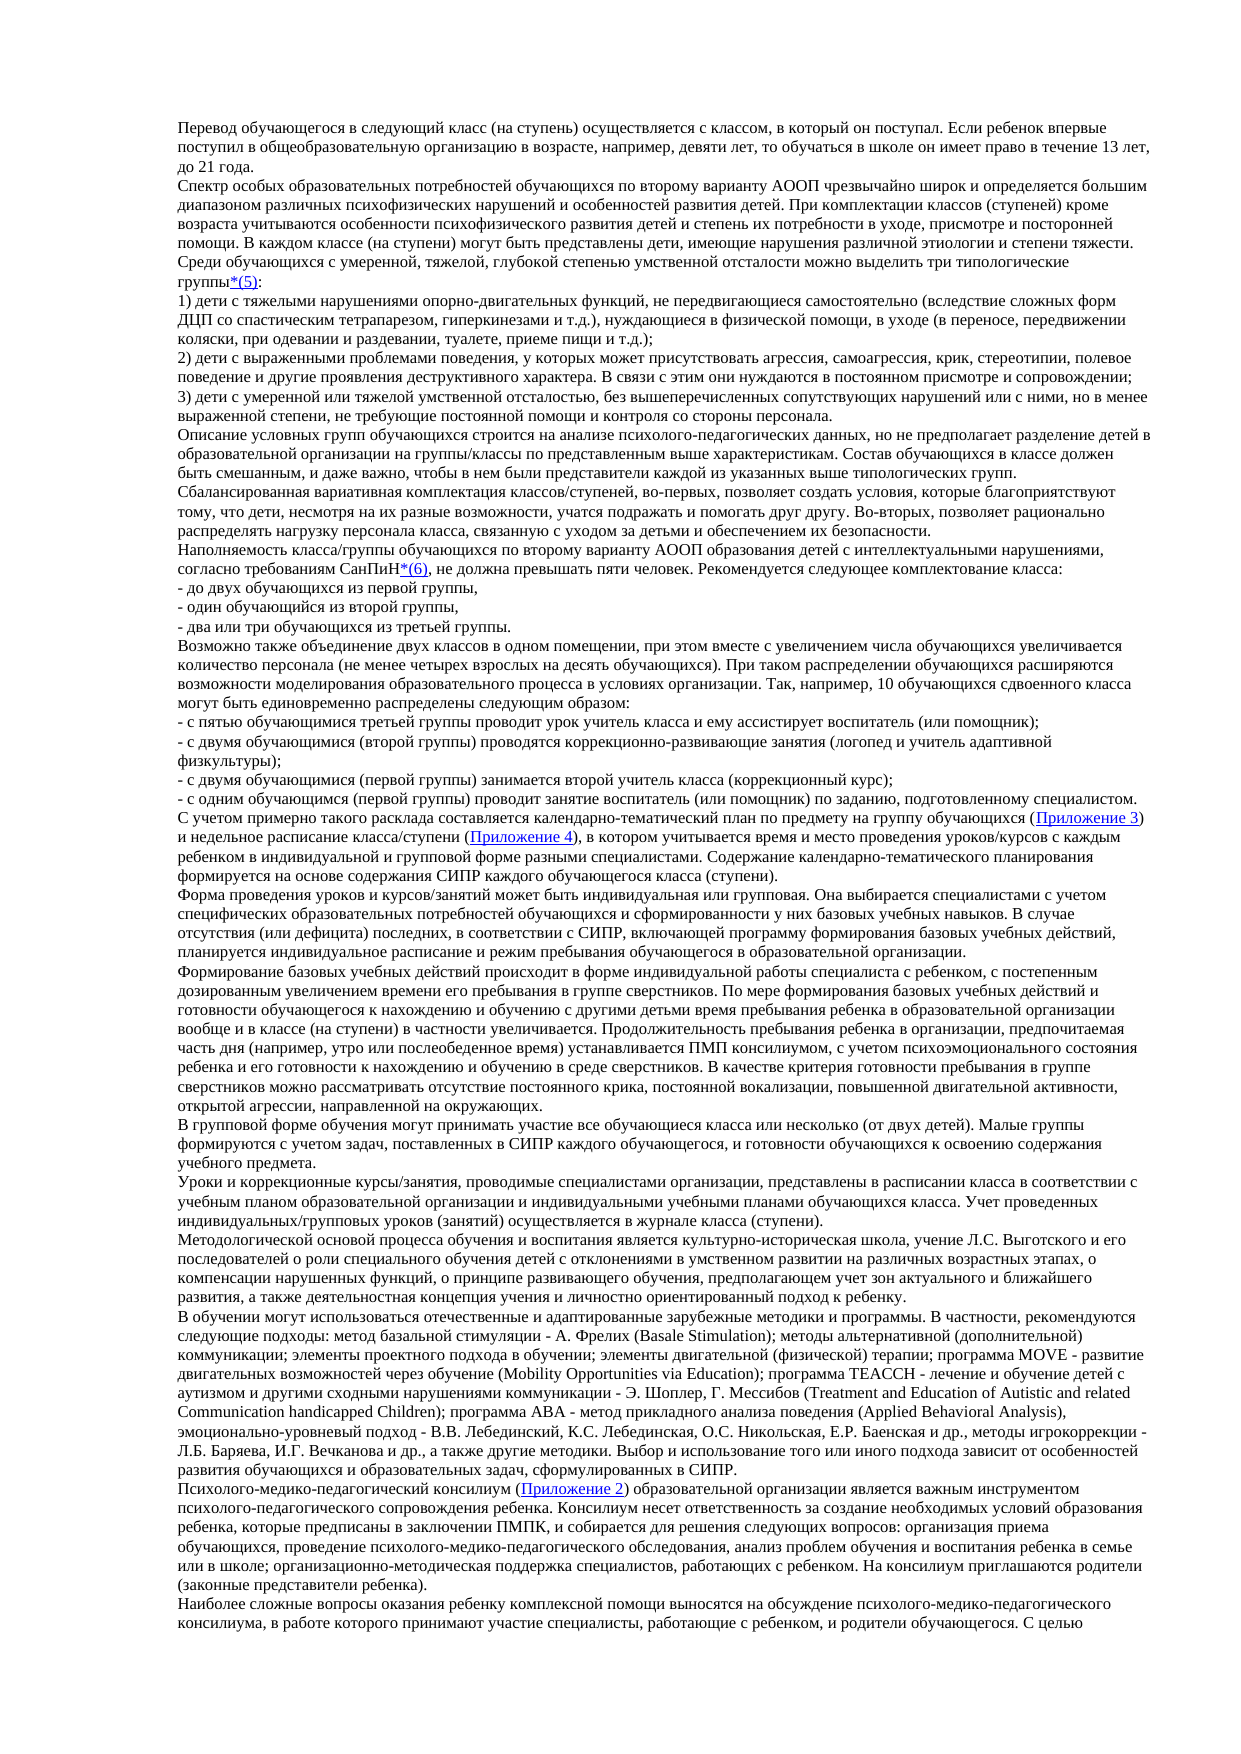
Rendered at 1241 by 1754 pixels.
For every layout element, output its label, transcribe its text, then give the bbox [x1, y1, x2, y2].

text С учетом примерно такого расклада составляется календарно-тематический план по предмету на группу обучающихся (Приложение 3) и недельное расписание класса/ступени (Приложение 4), в котором учитывается время и место проведения уроков/курсов с каждым ребенком в индивидуальной и групповой форме разными специалистами. Содержание календарно-тематического планирования формируется на основе содержания СИПР каждого обучающегося класса (ступени). [177, 808, 1152, 885]
text Уроки и коррекционные курсы/занятия, проводимые специалистами организации, представлены в расписании класса в соответствии с учебным планом образовательной организации и индивидуальными учебными планами обучающихся класса. Учет проведенных индивидуальных/групповых уроков (занятий) осуществляется в журнале класса (ступени). [177, 1172, 1152, 1230]
text В обучении могут использоваться отечественные и адаптированные зарубежные методики и программы. В частности, рекомендуются следующие подходы: метод базальной стимуляции - А. Фрелих (Basale Stimulation); методы альтернативной (дополнительной) коммуникации; элементы проектного подхода в обучении; элементы двигательной (физической) терапии; программа MOVE - развитие двигательных возможностей через обучение (Mobility Opportunities via Education); программа TEACCH - лечение и обучение детей с аутизмом и другими сходными нарушениями коммуникации - Э. Шоплер, Г. Мессибов (Treatment and Education of Autistic and related Communication handicapped Children); программа ABA - метод прикладного анализа поведения (Applied Behavioral Analysis), эмоционально-уровневый подход - B.B. Лебединский, К.С. Лебединская, О.С. Никольская, Е.Р. Баенская и др., методы игрокоррекции - Л.Б. Баряева, И.Г. Вечканова и др., а также другие методики. Выбор и использование того или иного подхода зависит от особенностей развития обучающихся и образовательных задач, сформулированных в СИПР. [177, 1306, 1152, 1479]
text - до двух обучающихся из первой группы, [177, 578, 1152, 597]
text 3) дети с умеренной или тяжелой умственной отсталостью, без вышеперечисленных сопутствующих нарушений или с ними, но в менее выраженной степени, не требующие постоянной помощи и контроля со стороны персонала. [177, 386, 1152, 425]
text - с пятью обучающимися третьей группы проводит урок учитель класса и ему ассистирует воспитатель (или помощник); [177, 712, 1152, 731]
text Формирование базовых учебных действий происходит в форме индивидуальной работы специалиста с ребенком, с постепенным дозированным увеличением времени его пребывания в группе сверстников. По мере формирования базовых учебных действий и готовности обучающегося к нахождению и обучению с другими детьми время пребывания ребенка в образовательной организации вообще и в классе (на ступени) в частности увеличивается. Продолжительность пребывания ребенка в организации, предпочитаемая часть дня (например, утро или послеобеденное время) устанавливается ПМП консилиумом, с учетом психоэмоционального состояния ребенка и его готовности к нахождению и обучению в среде сверстников. В качестве критерия готовности пребывания в группе сверстников можно рассматривать отсутствие постоянного крика, постоянной вокализации, повышенной двигательной активности, открытой агрессии, направленной на окружающих. [177, 961, 1152, 1115]
text - с двумя обучающимися (второй группы) проводятся коррекционно-развивающие занятия (логопед и учитель адаптивной физкультуры); [177, 731, 1152, 770]
text Форма проведения уроков и курсов/занятий может быть индивидуальная или групповая. Она выбирается специалистами с учетом специфических образовательных потребностей обучающихся и сформированности у них базовых учебных навыков. В случае отсутствия (или дефицита) последних, в соответствии с СИПР, включающей программу формирования базовых учебных действий, планируется индивидуальное расписание и режим пребывания обучающегося в образовательной организации. [177, 885, 1152, 961]
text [177, 1594, 1152, 1632]
text В групповой форме обучения могут принимать участие все обучающиеся класса или несколько (от двух детей). Малые группы формируются с учетом задач, поставленных в СИПР каждого обучающегося, и готовности обучающихся к освоению содержания учебного предмета. [177, 1115, 1152, 1172]
text Возможно также объединение двух классов в одном помещении, при этом вместе с увеличением числа обучающихся увеличивается количество персонала (не менее четырех взрослых на десять обучающихся). При таком распределении обучающихся расширяются возможности моделирования образовательного процесса в условиях организации. Так, например, 10 обучающихся сдвоенного класса могут быть единовременно распределены следующим образом: [177, 636, 1152, 712]
text 2) дети с выраженными проблемами поведения, у которых может присутствовать агрессия, самоагрессия, крик, стереотипии, полевое поведение и другие проявления деструктивного характера. В связи с этим они нуждаются в постоянном присмотре и сопровождении; [177, 348, 1152, 386]
text Методологической основой процесса обучения и воспитания является культурно-историческая школа, учение Л.С. Выготского и его последователей о роли специального обучения детей с отклонениями в умственном развитии на различных возрастных этапах, о компенсации нарушенных функций, о принципе развивающего обучения, предполагающем учет зон актуального и ближайшего развития, а также деятельностная концепция учения и личностно ориентированный подход к ребенку. [177, 1230, 1152, 1306]
text - один обучающийся из второй группы, [177, 597, 1152, 616]
text Спектр особых образовательных потребностей обучающихся по второму варианту АООП чрезвычайно широк и определяется большим диапазоном различных психофизических нарушений и особенностей развития детей. При комплектации классов (ступеней) кроме возраста учитываются особенности психофизического развития детей и степень их потребности в уходе, присмотре и посторонней помощи. В каждом классе (на ступени) могут быть представлены дети, имеющие нарушения различной этиологии и степени тяжести. Среди обучающихся с умеренной, тяжелой, глубокой степенью умственной отсталости можно выделить три типологические группы*(5): [177, 176, 1152, 291]
text - два или три обучающихся из третьей группы. [177, 616, 1152, 636]
text - с двумя обучающимися (первой группы) занимается второй учитель класса (коррекционный курс); [177, 770, 1152, 789]
text Перевод обучающегося в следующий класс (на ступень) осуществляется с классом, в который он поступал. Если ребенок впервые поступил в общеобразовательную организацию в возрасте, например, девяти лет, то обучаться в школе он имеет право в течение 13 лет, до 21 года. [177, 118, 1152, 176]
text 1) дети с тяжелыми нарушениями опорно-двигательных функций, не передвигающиеся самостоятельно (вследствие сложных форм ДЦП со спастическим тетрапарезом, гиперкинезами и т.д.), нуждающиеся в физической помощи, в уходе (в переносе, передвижении коляски, при одевании и раздевании, туалете, приеме пищи и т.д.); [177, 291, 1152, 348]
text - с одним обучающимся (первой группы) проводит занятие воспитатель (или помощник) по заданию, подготовленному специалистом. [177, 789, 1152, 808]
text Психолого-медико-педагогический консилиум (Приложение 2) образовательной организации является важным инструментом психолого-педагогического сопровождения ребенка. Консилиум несет ответственность за создание необходимых условий образования ребенка, которые предписаны в заключении ПМПК, и собирается для решения следующих вопросов: организация приема обучающихся, проведение психолого-медико-педагогического обследования, анализ проблем обучения и воспитания ребенка в семье или в школе; организационно-методическая поддержка специалистов, работающих с ребенком. На консилиум приглашаются родители (законные представители ребенка). [177, 1479, 1152, 1594]
text Описание условных групп обучающихся строится на анализе психолого-педагогических данных, но не предполагает разделение детей в образовательной организации на группы/классы по представленным выше характеристикам. Состав обучающихся в классе должен быть смешанным, и даже важно, чтобы в нем были представители каждой из указанных выше типологических групп. [177, 425, 1152, 482]
text Сбалансированная вариативная комплектация классов/ступеней, во-первых, позволяет создать условия, которые благоприятствуют тому, что дети, несмотря на их разные возможности, учатся подражать и помогать друг другу. Во-вторых, позволяет рационально распределять нагрузку персонала класса, связанную с уходом за детьми и обеспечением их безопасности. [177, 482, 1152, 540]
text Наполняемость класса/группы обучающихся по второму варианту АООП образования детей с интеллектуальными нарушениями, согласно требованиям СанПиН*(6), не должна превышать пяти человек. Рекомендуется следующее комплектование класса: [177, 540, 1152, 578]
